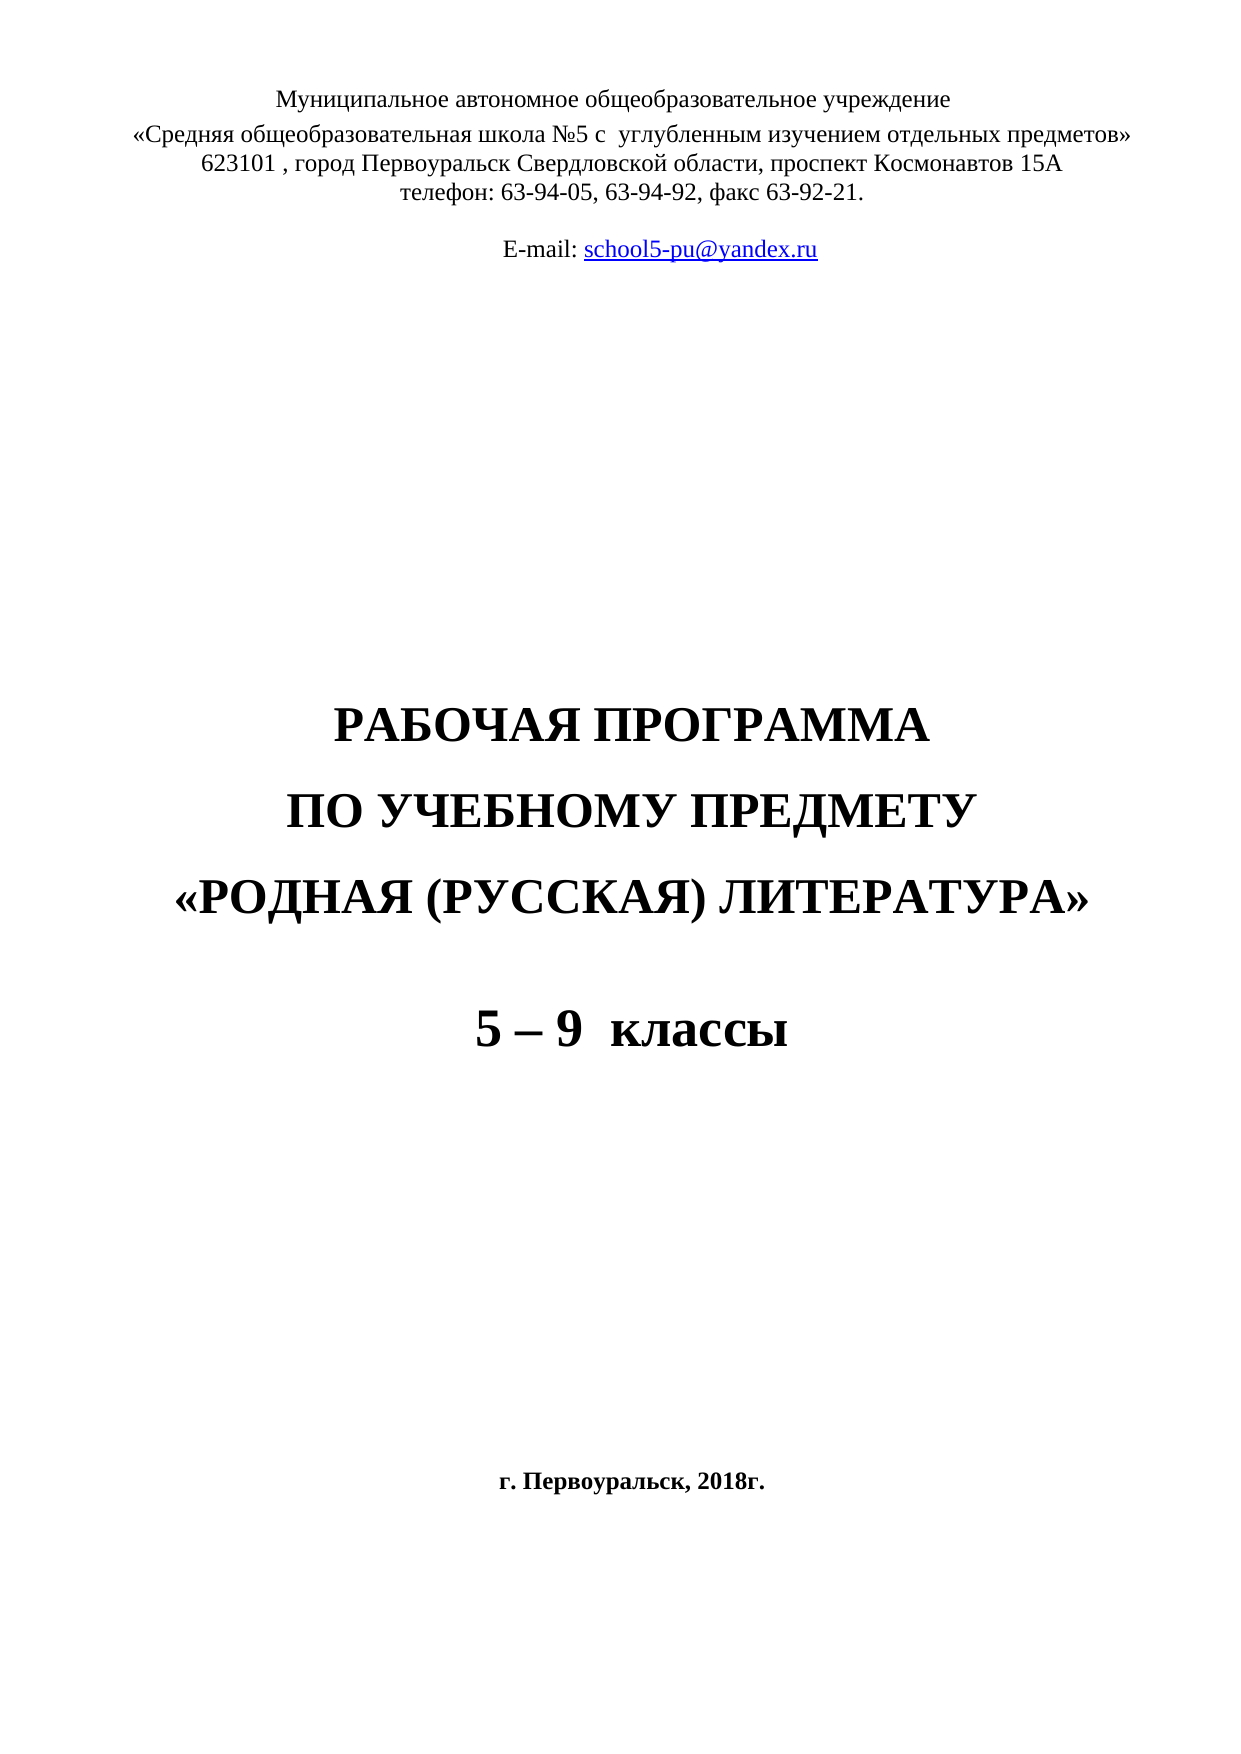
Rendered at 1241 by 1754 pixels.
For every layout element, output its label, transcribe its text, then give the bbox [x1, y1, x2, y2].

text по учебному предмету [112, 781, 1152, 838]
text 623101 , город Первоуральск Свердловской области, проспект Космонавтов 15А [112, 148, 1152, 177]
text РАБОЧАЯ программА [112, 694, 1152, 752]
text E-mail: school5-pu@yandex.ru [112, 234, 1152, 263]
text «роднАЯ (РУССКАЯ) ЛИТЕРАТУРА» [112, 867, 1152, 924]
text г. Первоуральск, 2018г. [112, 1466, 1152, 1495]
text 5 – 9 классы [112, 996, 1152, 1059]
text «Средняя общеобразовательная школа №5 с углубленным изучением отдельных предметов» [112, 119, 1152, 148]
subtitle Муниципальное автономное общеобразовательное учреждение [75, 84, 1152, 113]
text телефон: 63-94-05, 63-94-92, факс 63-92-21. [112, 177, 1152, 205]
